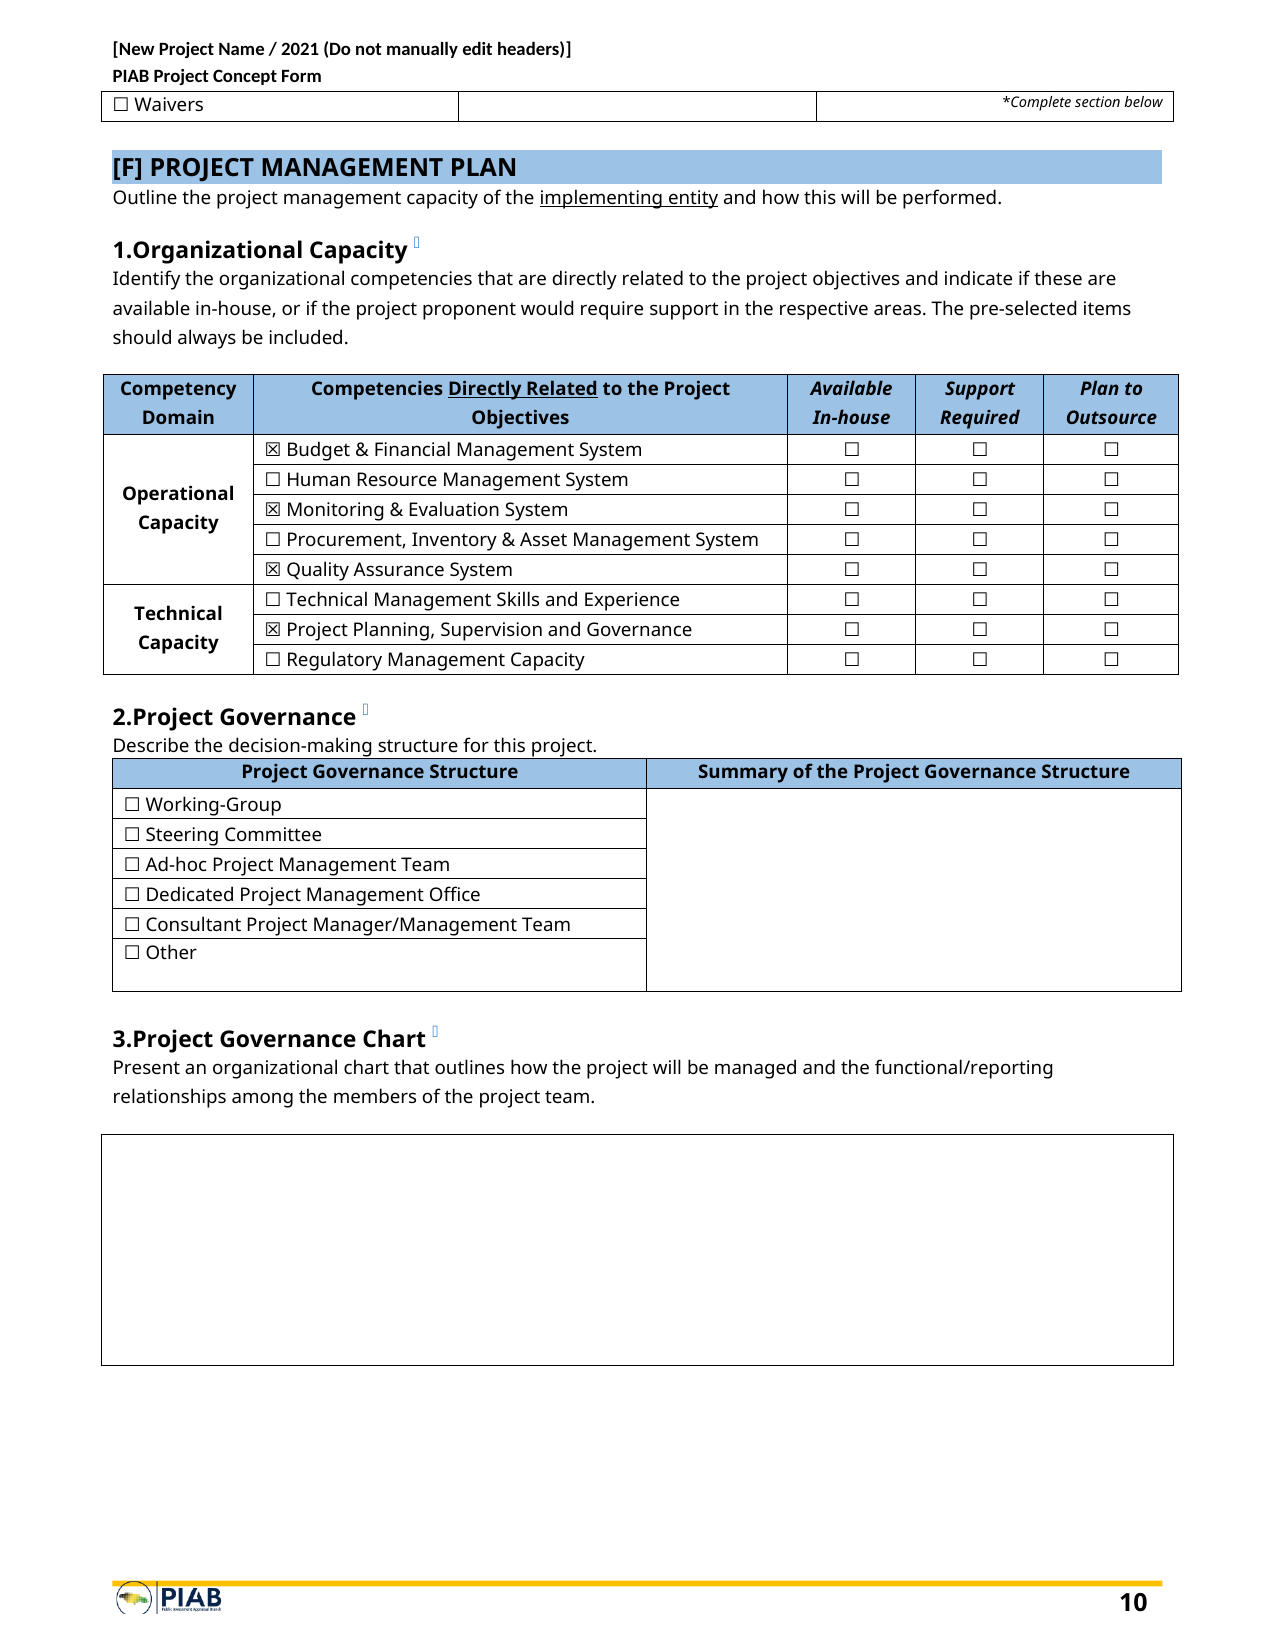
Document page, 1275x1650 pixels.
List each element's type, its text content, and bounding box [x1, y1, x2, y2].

table_cell [647, 789, 1181, 991]
table_cell [916, 645, 1043, 674]
table_cell [1044, 585, 1178, 614]
table_cell Working-Group [113, 789, 646, 818]
table_cell [1044, 495, 1178, 524]
table_cell [1044, 525, 1178, 554]
subtitle 2.Project Governance [112, 701, 1162, 732]
table_cell [916, 495, 1043, 524]
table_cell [817, 92, 1173, 121]
table_cell [788, 645, 915, 674]
table_cell [1044, 465, 1178, 494]
table_cell [788, 555, 915, 584]
table_cell [1044, 435, 1178, 464]
picture [115, 1579, 222, 1614]
table_header Support Required [916, 375, 1043, 434]
table_cell Technical Capacity [104, 585, 253, 674]
table_cell Steering Committee [113, 819, 646, 848]
table_cell [916, 585, 1043, 614]
table_header Competencies Directly Related to the Project Objectives [254, 375, 787, 434]
text Outline the project management capacity of the implementing entity and how this will be performed. [112, 184, 1162, 210]
table_cell Consultant Project Manager/Management Team [113, 909, 646, 938]
table_cell [916, 555, 1043, 584]
table_cell [788, 525, 915, 554]
table_cell Dedicated Project Management Office [113, 879, 646, 908]
text Describe the decision-making structure for this project. [112, 732, 1162, 758]
table_cell [916, 435, 1043, 464]
table_cell Procurement, Inventory & Asset Management System [254, 525, 787, 554]
subtitle [F] PROJECT MANAGEMENT PLAN [112, 150, 1162, 184]
table_cell Technical Management Skills and Experience [254, 585, 787, 614]
subtitle 3.Project Governance Chart [112, 1023, 1162, 1054]
table_cell Regulatory Management Capacity [254, 645, 787, 674]
table_cell Monitoring & Evaluation System [254, 495, 787, 524]
text Present an organizational chart that outlines how the project will be managed and the functional/reporting relationships among the members of the project team. [112, 1054, 1162, 1109]
table_cell [916, 525, 1043, 554]
subtitle 1.Organizational Capacity [112, 234, 1162, 266]
table_cell [1044, 615, 1178, 644]
text Identify the organizational competencies that are directly related to the project objectives and indicate if these are available in-house, or if the project proponent would require support in the respective areas. The pre-selected items should always be included. [112, 266, 1162, 349]
table_cell [788, 465, 915, 494]
table_cell [788, 585, 915, 614]
table_cell [1044, 645, 1178, 674]
table_cell [788, 615, 915, 644]
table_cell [459, 92, 816, 121]
table_cell [788, 495, 915, 524]
table_cell Quality Assurance System [254, 555, 787, 584]
table_cell [1044, 555, 1178, 584]
table_cell [788, 435, 915, 464]
table_header [102, 1135, 1173, 1364]
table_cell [102, 92, 458, 121]
table_header Plan to Outsource [1044, 375, 1178, 434]
table_cell Ad-hoc Project Management Team [113, 849, 646, 878]
table_header Competency Domain [104, 375, 253, 434]
table_cell Project Planning, Supervision and Governance [254, 615, 787, 644]
table_cell Human Resource Management System [254, 465, 787, 494]
table_header Summary of the Project Governance Structure [647, 759, 1181, 788]
table_cell Budget & Financial Management System [254, 435, 787, 464]
table_cell [916, 465, 1043, 494]
table_cell Other [113, 939, 646, 991]
table_header Project Governance Structure [113, 759, 646, 788]
table_header Available In-house [788, 375, 915, 434]
table_cell Operational Capacity [104, 435, 253, 584]
table_cell [916, 615, 1043, 644]
